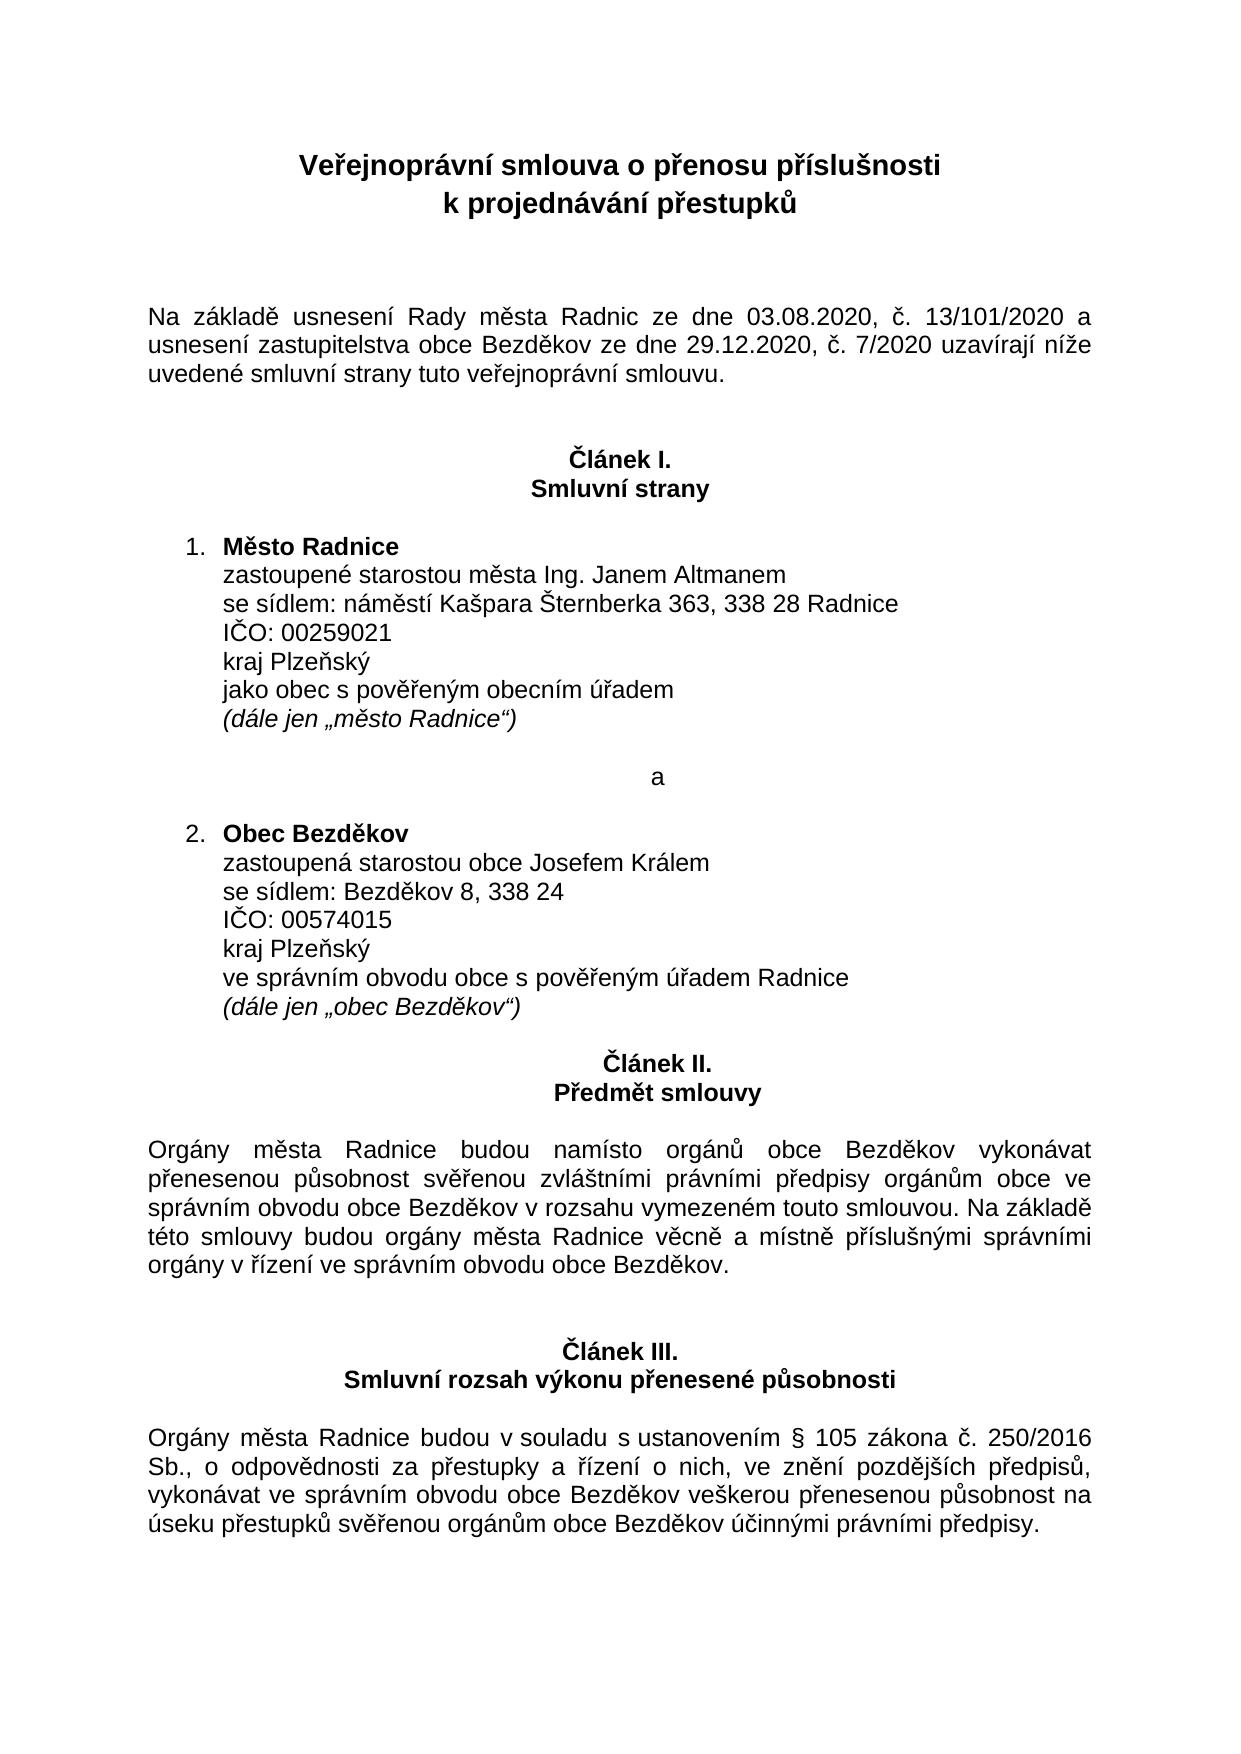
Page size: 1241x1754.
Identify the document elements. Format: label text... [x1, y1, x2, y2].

list Město Radnice [185, 532, 1093, 561]
list Obec Bezděkov [185, 819, 1093, 848]
list Orgány města Radnice budou namísto orgánů obce Bezděkov vykonávat přenesenou působnost svěřenou zvláštními právními předpisy orgánům obce ve správním obvodu obce Bezděkov v rozsahu vymezeném touto smlouvou. Na základě této smlouvy budou orgány města Radnice věcně a místně příslušnými správními orgány v řízení ve správním obvodu obce Bezděkov. [148, 1136, 1093, 1279]
list Článek II. [223, 1049, 1093, 1078]
text k projednávání přestupků [148, 186, 1093, 220]
list se sídlem: náměstí Kašpara Šternberka 363, 338 28 Radnice [223, 589, 1093, 618]
text Veřejnoprávní smlouva o přenosu příslušnosti [148, 148, 1093, 181]
text Na základě usnesení Rady města Radnic ze dne 03.08.2020, č. 13/101/2020 a usnesení zastupitelstva obce Bezděkov ze dne 29.12.2020, č. 7/2020 uzavírají níže uvedené smluvní strany tuto veřejnoprávní smlouvu. [148, 302, 1093, 388]
list Smluvní rozsah výkonu přenesené působnosti [148, 1366, 1093, 1394]
list Předmět smlouvy [223, 1078, 1093, 1107]
list kraj Plzeňský [223, 647, 1093, 676]
list a [223, 762, 1093, 791]
list IČO: 00574015 [223, 906, 1093, 934]
list Orgány města Radnice budou v souladu s ustanovením § 105 zákona č. 250/2016 Sb., o odpovědnosti za přestupky a řízení o nich, ve znění pozdějších předpisů, vykonávat ve správním obvodu obce Bezděkov veškerou přenesenou působnost na úseku přestupků svěřenou orgánům obce Bezděkov účinnými právními předpisy. [148, 1423, 1093, 1538]
list zastoupená starostou obce Josefem Králem [223, 848, 1093, 877]
list kraj Plzeňský [223, 934, 1093, 963]
list (dále jen „město Radnice“) [223, 704, 1093, 733]
list zastoupené starostou města Ing. Janem Altmanem [223, 561, 1093, 589]
text Smluvní strany [148, 474, 1093, 503]
list Článek III. [148, 1337, 1093, 1366]
list IČO: 00259021 [223, 618, 1093, 647]
text Článek I. [148, 446, 1093, 474]
list ve správním obvodu obce s pověřeným úřadem Radnice [223, 963, 1093, 992]
list jako obec s pověřeným obecním úřadem [223, 676, 1093, 704]
list se sídlem: Bezděkov 8, 338 24 [223, 877, 1093, 906]
list (dále jen „obec Bezděkov“) [223, 992, 1093, 1021]
